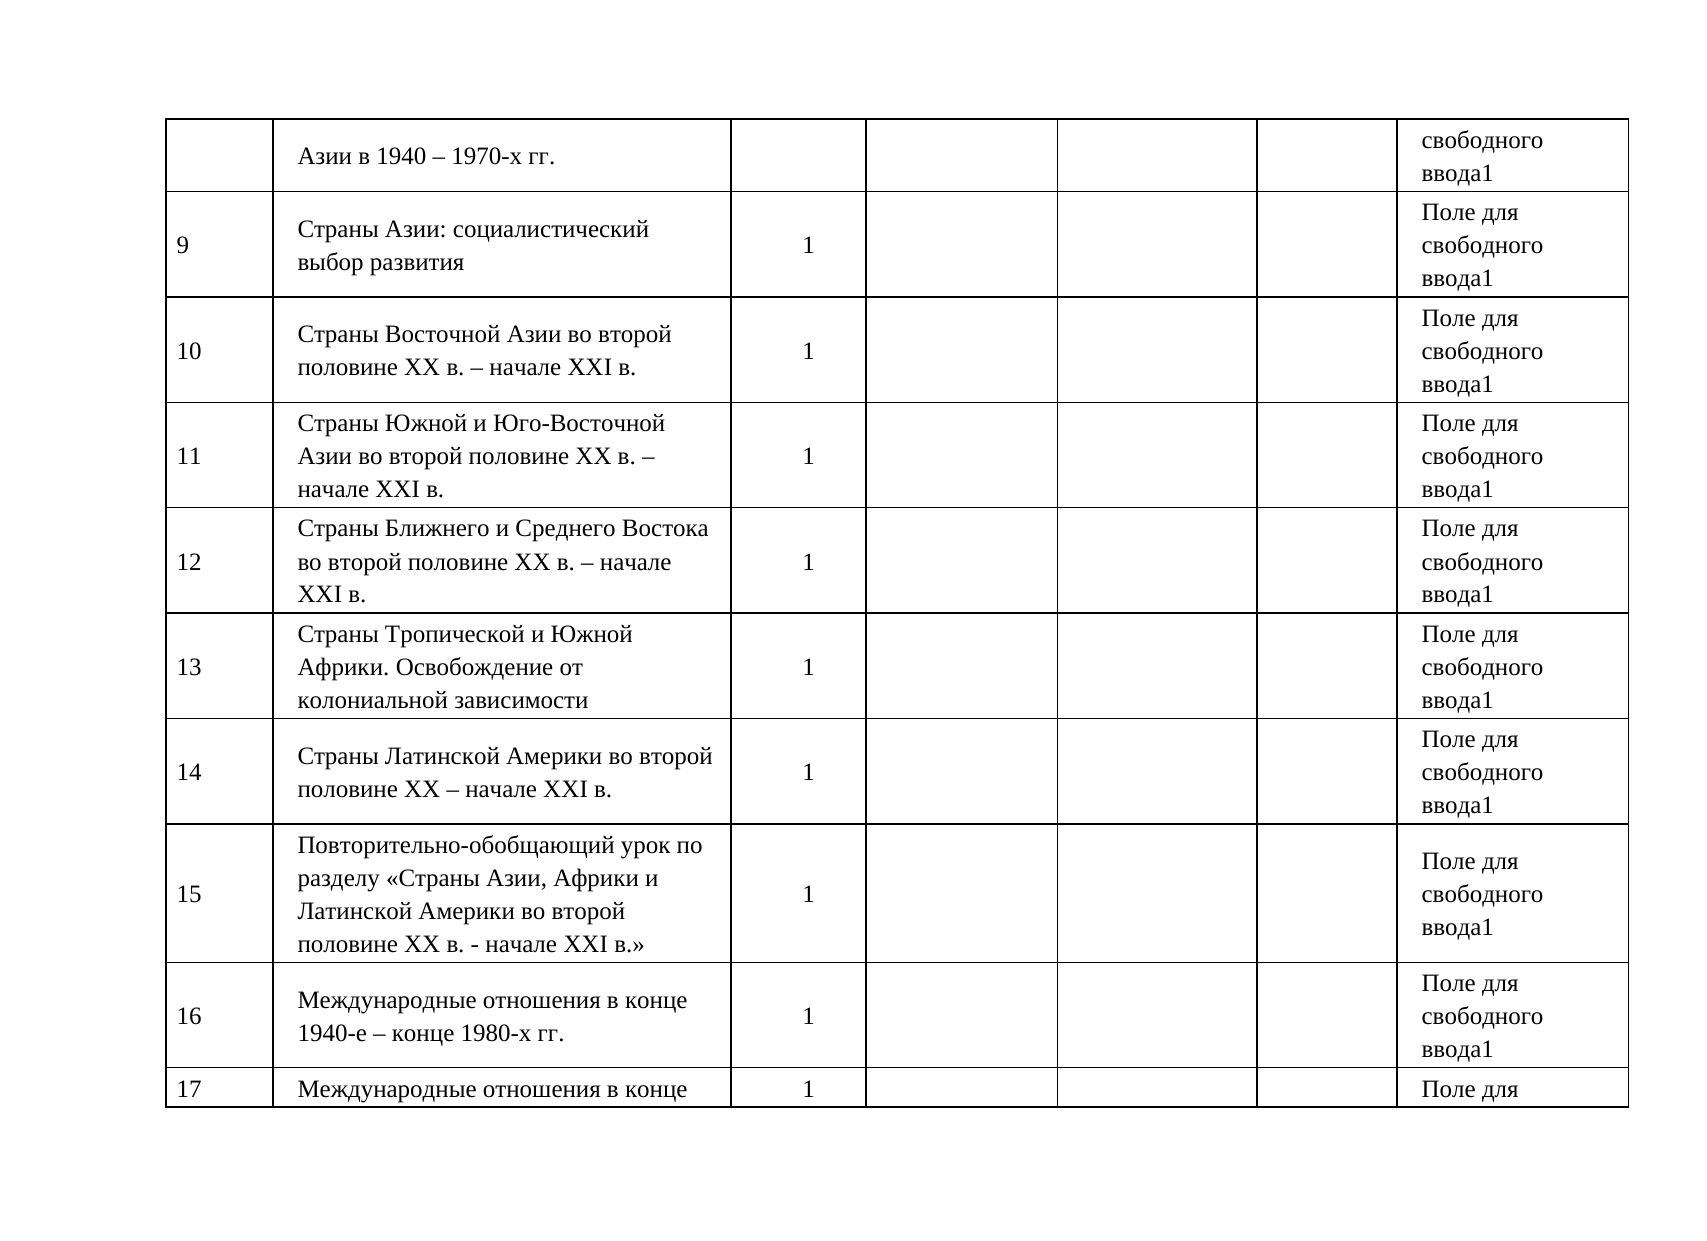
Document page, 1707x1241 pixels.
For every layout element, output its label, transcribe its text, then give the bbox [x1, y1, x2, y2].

table_cell [1258, 719, 1396, 823]
table_cell 10 [167, 298, 272, 401]
table_cell [1258, 298, 1396, 401]
table_cell Страны Южной и Юго-Восточной Азии во второй половине ХХ в. – начале ХХI в. [274, 403, 730, 507]
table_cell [274, 120, 730, 191]
table_cell Поле для свободного ввода1 [1398, 192, 1628, 296]
table_cell 1 [732, 719, 865, 823]
table_cell Поле для свободного ввода1 [1398, 825, 1628, 961]
table_cell [1058, 825, 1256, 961]
table_cell 8 [167, 120, 272, 191]
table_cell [1398, 1068, 1628, 1106]
table_cell Страны Латинской Америки во второй половине ХХ – начале ХХI в. [274, 719, 730, 823]
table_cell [274, 1068, 730, 1106]
table_cell [1058, 120, 1256, 191]
table_cell 11 [167, 403, 272, 507]
table_cell Поле для свободного ввода1 [1398, 719, 1628, 823]
table_cell [867, 963, 1057, 1067]
table_cell [867, 403, 1057, 507]
table_cell Страны Ближнего и Среднего Востока во второй половине ХХ в. – начале ХХI в. [274, 508, 730, 612]
table_cell [867, 825, 1057, 961]
table_cell 9 [167, 192, 272, 296]
table_cell 16 [167, 963, 272, 1067]
table_cell [1058, 508, 1256, 612]
table_cell Страны Восточной Азии во второй половине ХХ в. – начале ХХI в. [274, 298, 730, 401]
table_cell 15 [167, 825, 272, 961]
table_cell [274, 963, 730, 1067]
table_cell Поле для свободного ввода1 [1398, 403, 1628, 507]
table_cell [1058, 403, 1256, 507]
table_cell [867, 298, 1057, 401]
table_cell [1058, 192, 1256, 296]
table_cell 1 [732, 508, 865, 612]
table_cell [867, 614, 1057, 718]
table_cell Повторительно-обобщающий урок по разделу «Страны Азии, Африки и Латинской Америки во второй половине ХХ в. - начале XXI в.» [274, 825, 730, 961]
table_cell [867, 120, 1057, 191]
table_cell 1 [732, 403, 865, 507]
table_cell [1258, 1068, 1396, 1106]
table_cell [1058, 614, 1256, 718]
table_cell [867, 192, 1057, 296]
table_cell 1 [732, 963, 865, 1067]
table_cell 12 [167, 508, 272, 612]
table_cell [1258, 120, 1396, 191]
table_cell [867, 1068, 1057, 1106]
table_cell 13 [167, 614, 272, 718]
table_cell 17 [167, 1068, 272, 1106]
table_cell Поле для свободного ввода1 [1398, 298, 1628, 401]
table_cell 1 [732, 825, 865, 961]
table_cell 1 [732, 192, 865, 296]
table_cell 1 [732, 120, 865, 191]
table_cell 1 [732, 1068, 865, 1106]
table_cell [1258, 963, 1396, 1067]
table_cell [1398, 120, 1628, 191]
table_cell [1058, 1068, 1256, 1106]
table_cell 1 [732, 614, 865, 718]
table_cell [867, 719, 1057, 823]
table_cell [1258, 825, 1396, 961]
table_cell [1258, 192, 1396, 296]
table_cell 14 [167, 719, 272, 823]
table_cell 1 [732, 298, 865, 401]
table_cell [1258, 508, 1396, 612]
table_cell [1058, 963, 1256, 1067]
table_cell [867, 508, 1057, 612]
table_cell Поле для свободного ввода1 [1398, 614, 1628, 718]
table_cell [1258, 614, 1396, 718]
table_cell [1258, 403, 1396, 507]
table_cell Поле для свободного ввода1 [1398, 508, 1628, 612]
table_cell Страны Азии: социалистический выбор развития [274, 192, 730, 296]
table_cell Страны Тропической и Южной Африки. Освобождение от колониальной зависимости [274, 614, 730, 718]
table_cell [1058, 719, 1256, 823]
table_cell [1058, 298, 1256, 401]
table_cell Поле для свободного ввода1 [1398, 963, 1628, 1067]
